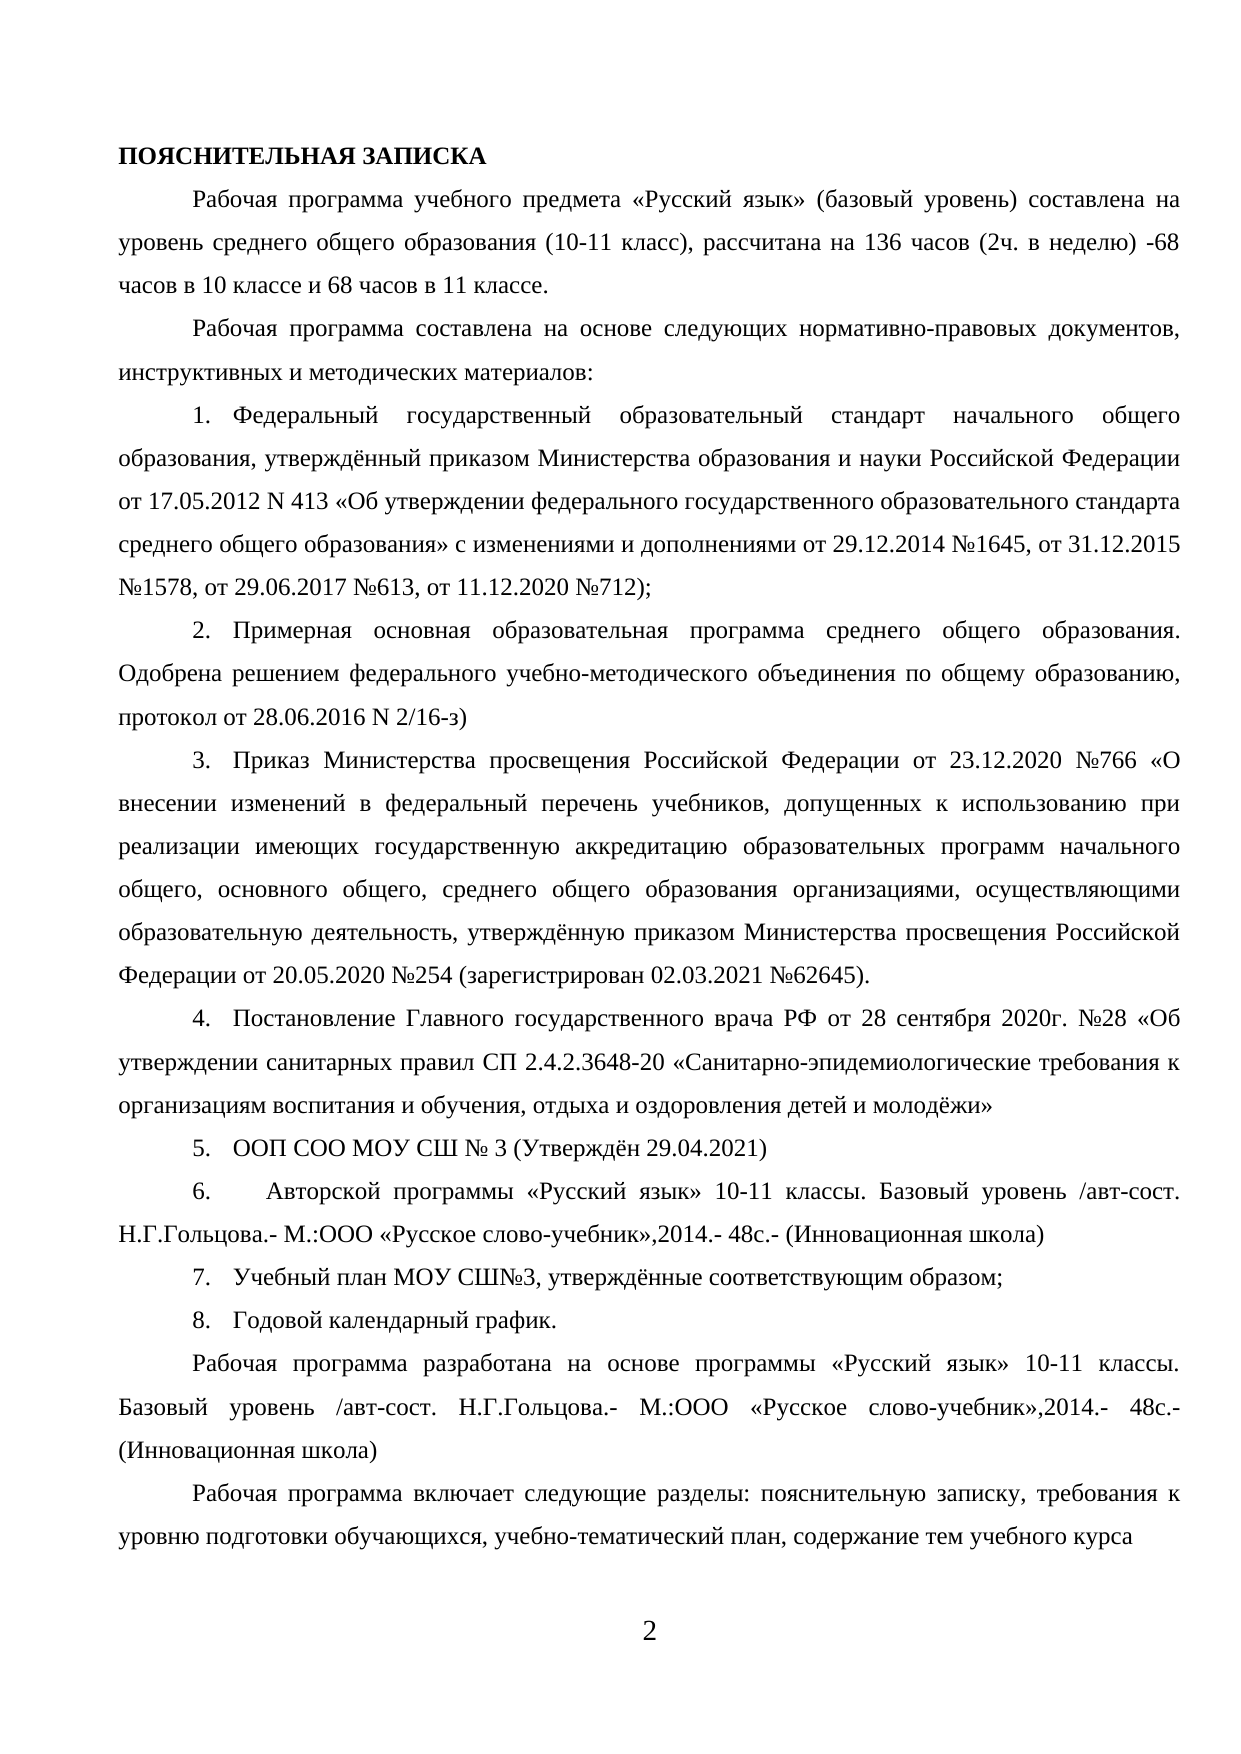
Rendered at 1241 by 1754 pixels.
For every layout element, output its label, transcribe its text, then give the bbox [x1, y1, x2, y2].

list Примерная основная образовательная программа среднего общего образования. Одобрена решением федерального учебно-методического объединения по общему образованию, протокол от 28.06.2016 N 2/16-з) [118, 615, 1181, 730]
list Годовой календарный график. [118, 1305, 1181, 1334]
list ООП СОО МОУ СШ № 3 (Утверждён 29.04.2021) [118, 1133, 1181, 1162]
list Федеральный государственный образовательный стандарт начального общего образования, утверждённый приказом Министерства образования и науки Российской Федерации от 17.05.2012 N 413 «Об утверждении федерального государственного образовательного стандарта среднего общего образования» с изменениями и дополнениями от 29.12.2014 №1645, от 31.12.2015 №1578, от 29.06.2017 №613, от 11.12.2020 №712); [118, 400, 1181, 601]
list Учебный план МОУ СШ№3, утверждённые соответствующим образом; [118, 1262, 1181, 1291]
list Приказ Министерства просвещения Российской Федерации от 23.12.2020 №766 «О внесении изменений в федеральный перечень учебников, допущенных к использованию при реализации имеющих государственную аккредитацию образовательных программ начального общего, основного общего, среднего общего образования организациями, осуществляющими образовательную деятельность, утверждённую приказом Министерства просвещения Российской Федерации от 20.05.2020 №254 (зарегистрирован 02.03.2021 №62645). [118, 745, 1181, 989]
list Авторской программы «Русский язык» 10-11 классы. Базовый уровень /авт-сост. Н.Г.Гольцова.- М.:ООО «Русское слово-учебник»,2014.- 48с.- (Инновационная школа) [118, 1176, 1181, 1248]
text Рабочая программа составлена на основе следующих нормативно-правовых документов, инструктивных и методических материалов: [118, 313, 1181, 385]
text Рабочая программа включает следующие разделы: пояснительную записку, требования к уровню подготовки обучающихся, учебно-тематический план, содержание тем учебного курса [118, 1478, 1181, 1550]
text ПОЯСНИТЕЛЬНАЯ ЗАПИСКА [118, 141, 1181, 170]
text Рабочая программа учебного предмета «Русский язык» (базовый уровень) составлена на уровень среднего общего образования (10-11 класс), рассчитана на 136 часов (2ч. в неделю) -68 часов в 10 классе и 68 часов в 11 классе. [118, 184, 1181, 299]
text Рабочая программа разработана на основе программы «Русский язык» 10-11 классы. Базовый уровень /авт-сост. Н.Г.Гольцова.- М.:ООО «Русское слово-учебник»,2014.- 48с.- (Инновационная школа) [118, 1348, 1181, 1463]
list Постановление Главного государственного врача РФ от 28 сентября 2020г. №28 «Об утверждении санитарных правил СП 2.4.2.3648-20 «Санитарно-эпидемиологические требования к организациям воспитания и обучения, отдыха и оздоровления детей и молодёжи» [118, 1003, 1181, 1118]
